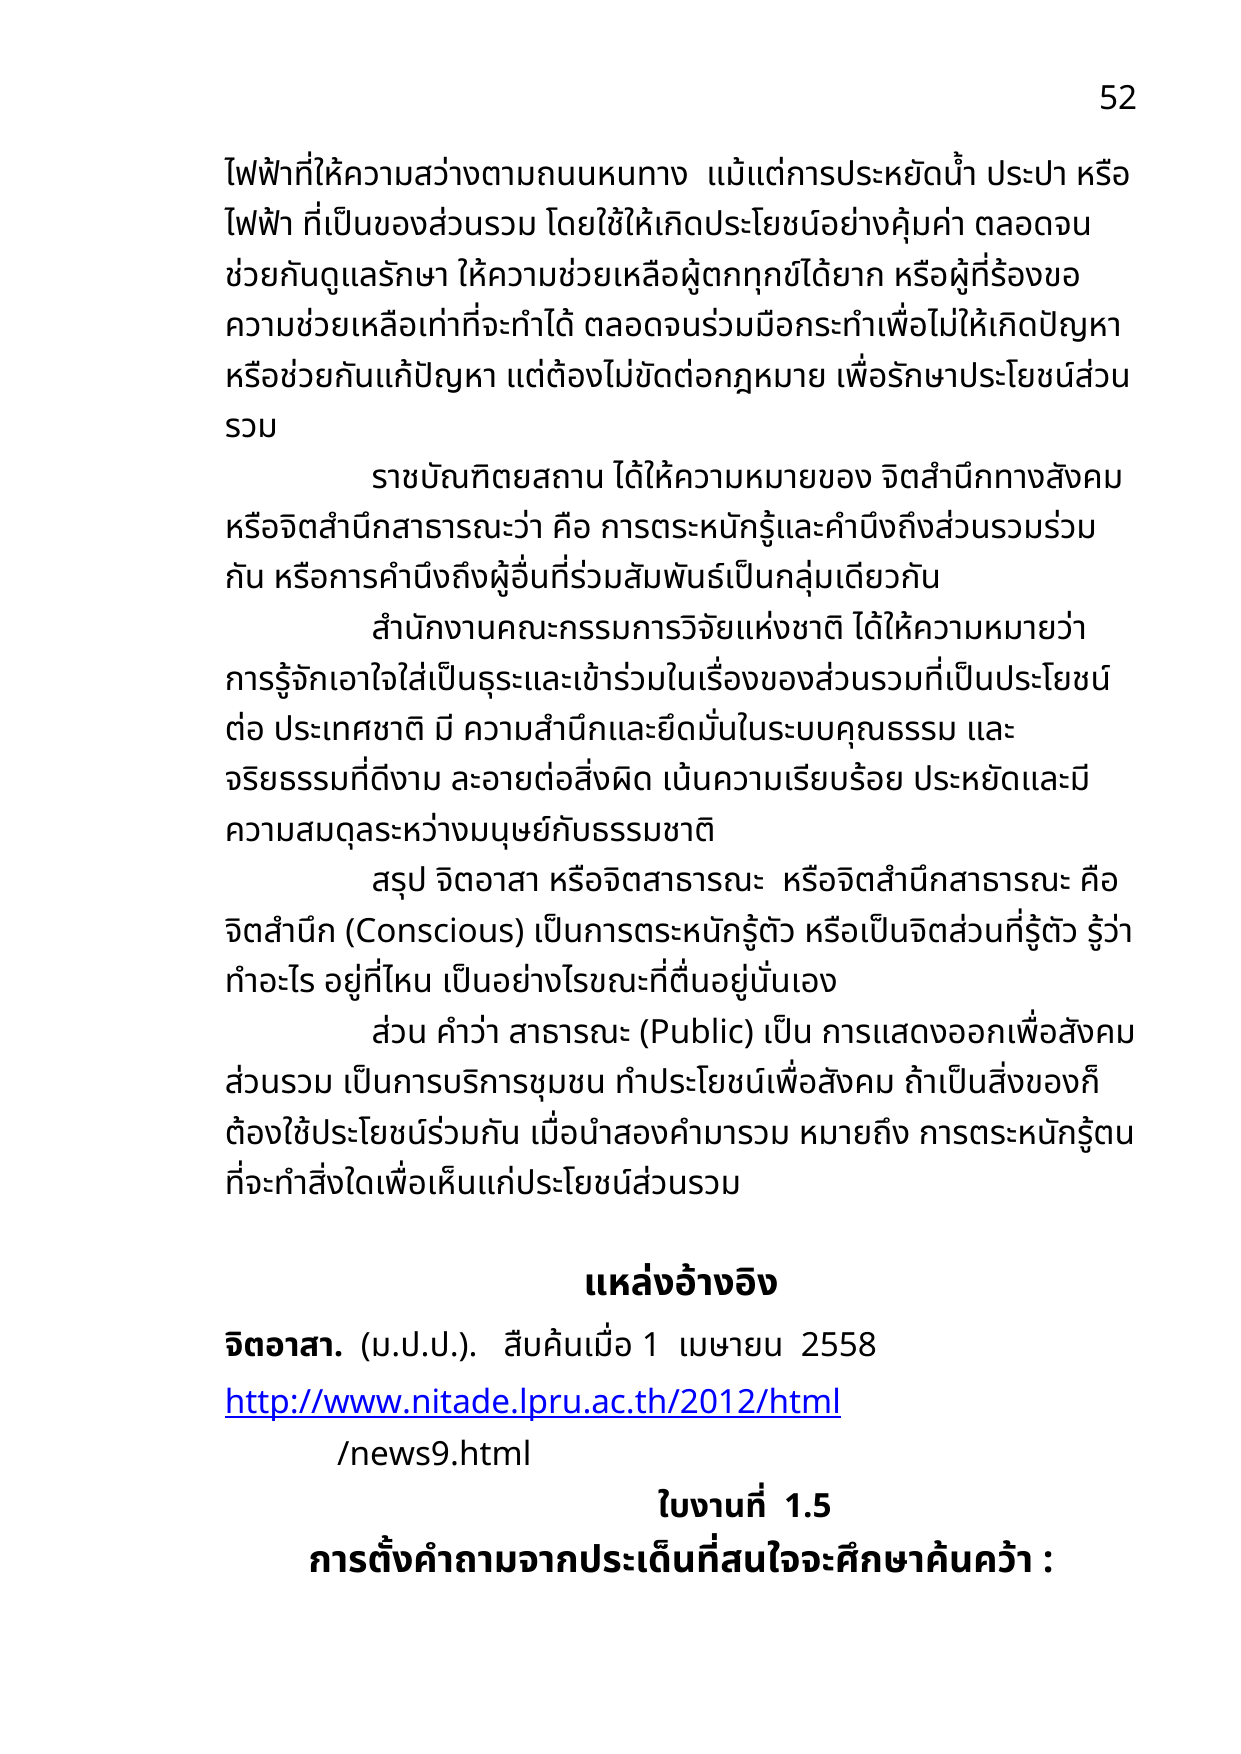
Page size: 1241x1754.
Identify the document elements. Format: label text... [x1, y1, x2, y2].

text การตั้งคำถามจากประเด็นที่สนใจจะศึกษาค้นคว้า : [224, 1533, 1137, 1590]
text จิตอาสา. (ม.ป.ป.). สืบค้นเมื่อ 1 เมษายน 2558 http://www.nitade.lpru.ac.th/2012/html [224, 1320, 1184, 1423]
text /news9.html [224, 1430, 1184, 1475]
text แหล่งอ้างอิง [224, 1255, 1137, 1312]
text ใบงานที่ 1.5 [224, 1482, 1137, 1533]
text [224, 150, 1137, 1210]
